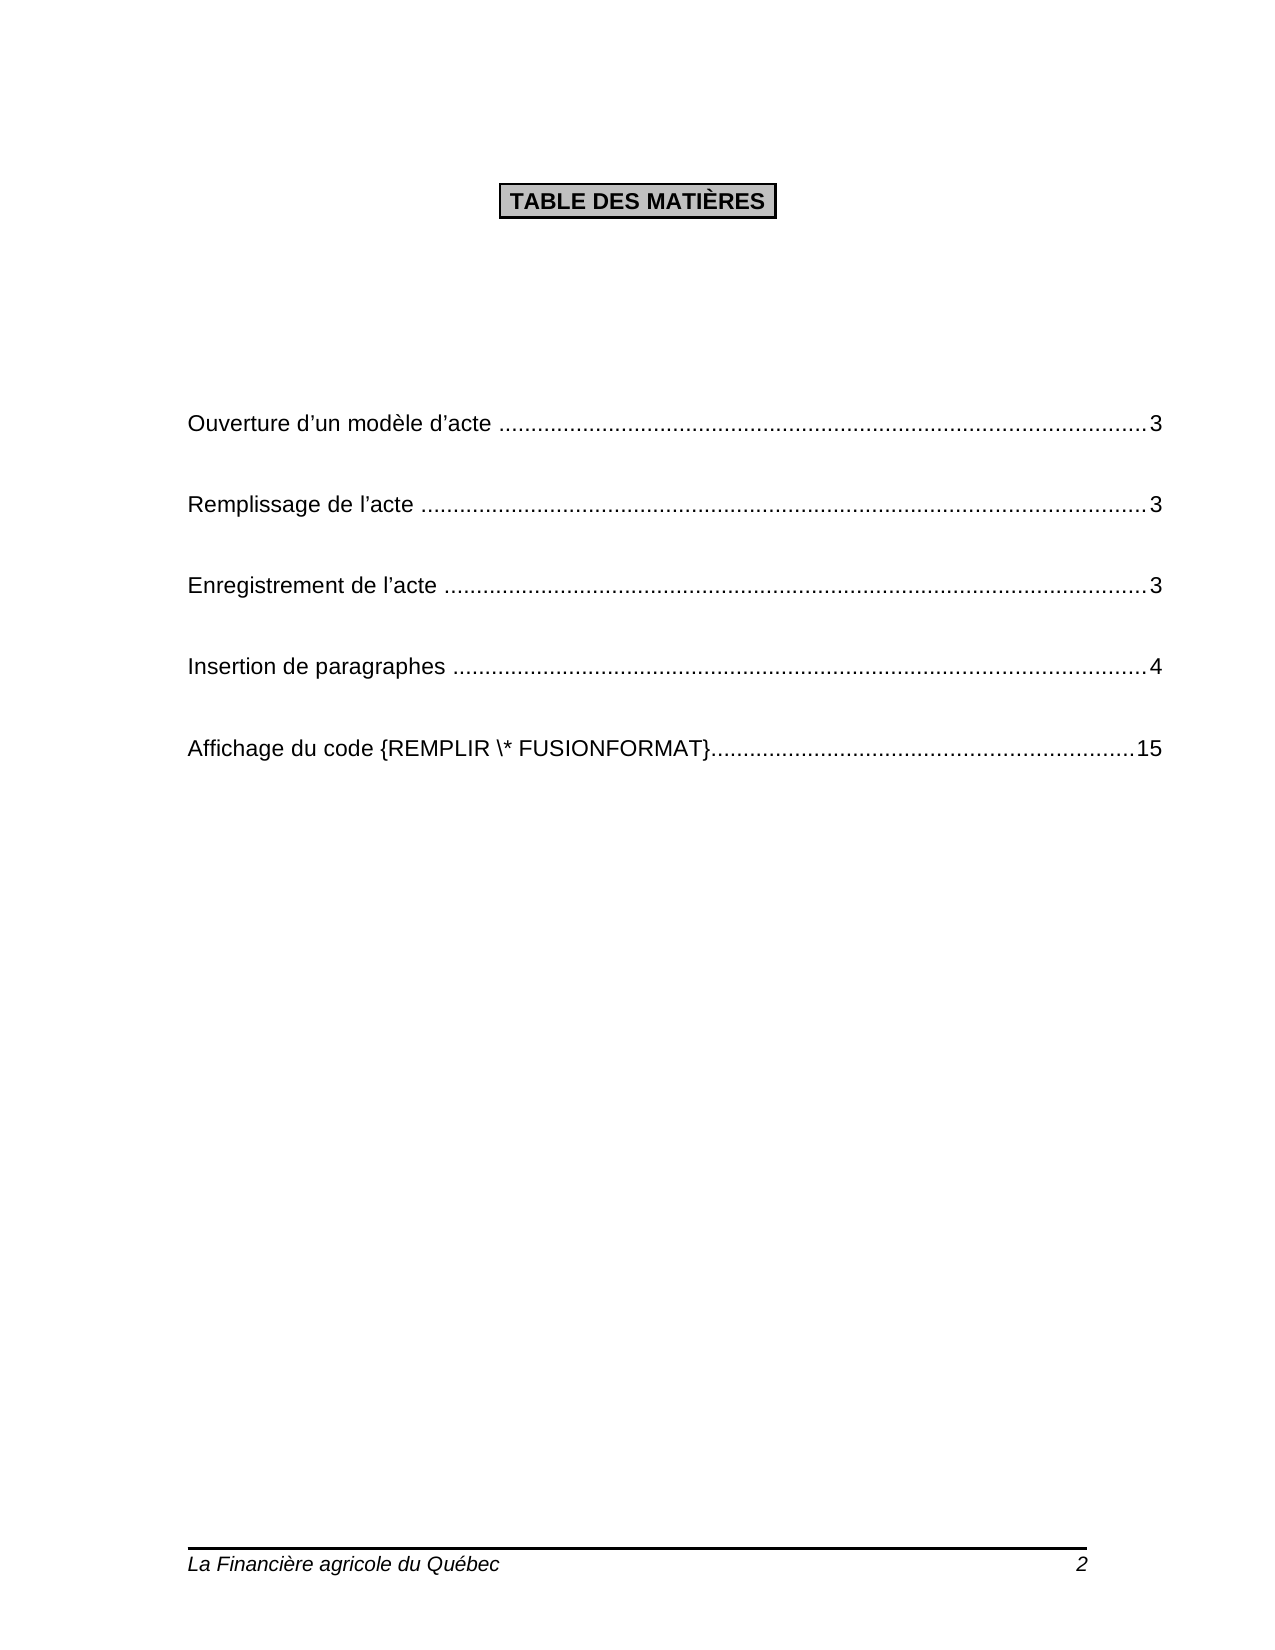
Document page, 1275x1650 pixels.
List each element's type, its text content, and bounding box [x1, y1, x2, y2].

text Ouverture d’un modèle d’acte 3 [187, 409, 1087, 436]
table_header TABLE DES MATIÈRES [501, 185, 774, 216]
text Enregistrement de l’acte 3 [187, 571, 1087, 598]
text Affichage du code {REMPLIR \* FUSIONFORMAT} 15 [187, 734, 1087, 761]
text Insertion de paragraphes 4 [187, 653, 1087, 680]
text Remplissage de l’acte 3 [187, 490, 1087, 517]
